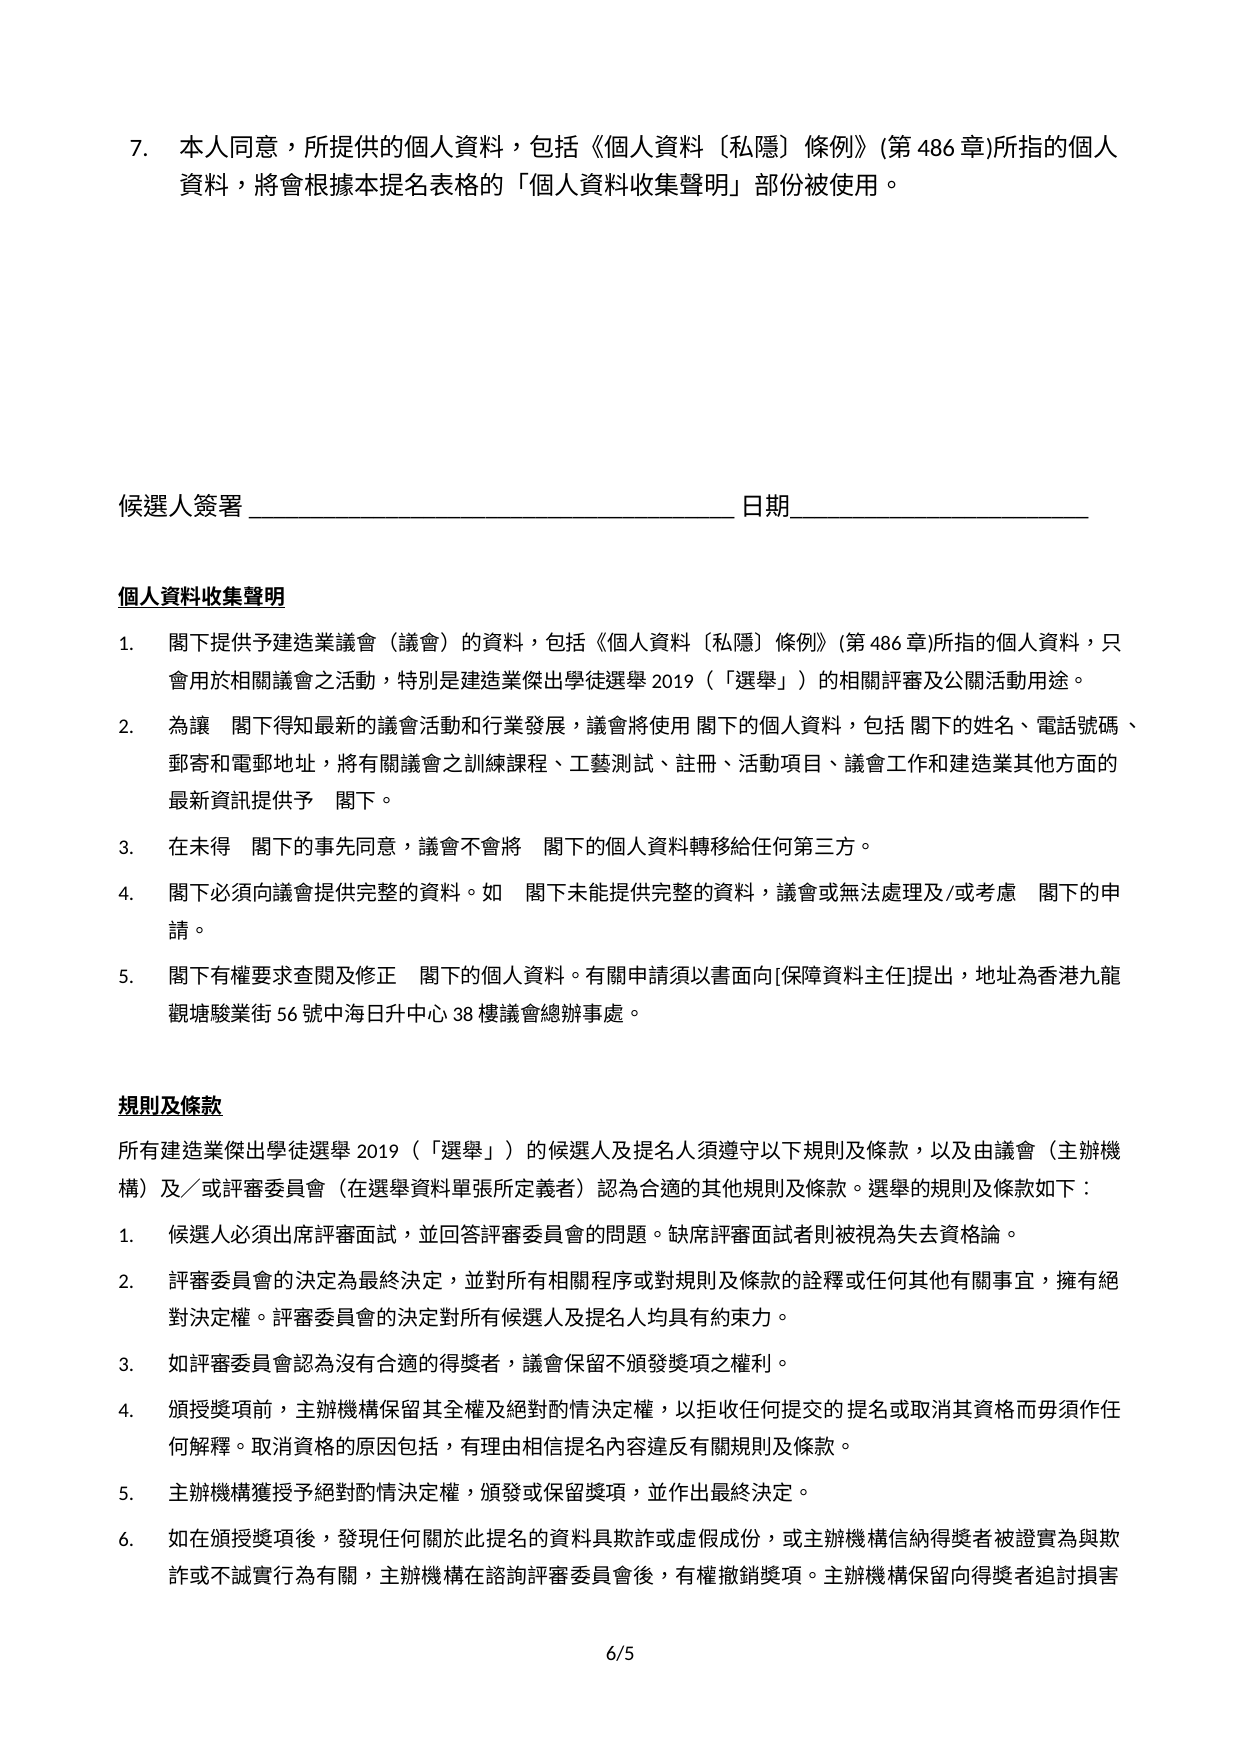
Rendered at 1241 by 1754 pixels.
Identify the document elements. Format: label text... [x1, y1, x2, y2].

list 候選人必須出席評審面試，並回答評審委員會的問題。缺席評審面試者則被視為失去資格論。 [118, 1214, 1122, 1252]
list 為讓 閣下得知最新的議會活動和行業發展，議會將使用 閣下的個人資料，包括 閣下的姓名、電話號碼、郵寄和電郵地址，將有關議會之訓練課程、工藝測試、註冊、活動項目、議會工作和建造業其他方面的最新資訊提供予 閣下。 [118, 706, 1122, 819]
list 閣下提供予建造業議會（議會）的資料，包括《個人資料〔私隱〕條例》(第486 章)所指的個人資料，只會用於相關議會之活動，特別是建造業傑出學徒選舉2019（「選舉」）的相關評審及公關活動用途。 [118, 623, 1122, 698]
text 規則及條款 [118, 1085, 1122, 1123]
list 在未得 閣下的事先同意，議會不會將 閣下的個人資料轉移給任何第三方。 [118, 827, 1122, 864]
text 所有建造業傑出學徒選舉2019（「選舉」）的候選人及提名人須遵守以下規則及條款，以及由議會（主辦機構）及／或評審委員會（在選舉資料單張所定義者）認為合適的其他規則及條款。選舉的規則及條款如下︰ [118, 1131, 1122, 1206]
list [118, 1519, 1122, 1594]
table_cell 本人同意，所提供的個人資料，包括《個人資料〔私隱〕條例》(第486 章)所指的個人資料，將會根據本提名表格的「個人資料收集聲明」部份被使用。 [118, 127, 1137, 210]
list 頒授奬項前，主辦機構保留其全權及絕對酌情決定權，以拒收任何提交的提名或取消其資格而毋須作任何解釋。取消資格的原因包括，有理由相信提名內容違反有關規則及條款。 [118, 1389, 1122, 1464]
list 評審委員會的決定為最終決定，並對所有相關程序或對規則及條款的詮釋或任何其他有關事宜，擁有絕對決定權。評審委員會的決定對所有候選人及提名人均具有約束力。 [118, 1260, 1122, 1335]
list 如評審委員會認為沒有合適的得獎者，議會保留不頒發奬項之權利。 [118, 1344, 1122, 1381]
text 個人資料收集聲明 [118, 577, 1122, 614]
list 閣下必須向議會提供完整的資料。如 閣下未能提供完整的資料，議會或無法處理及/或考慮 閣下的申請。 [118, 873, 1122, 948]
text 候選人簽署 _______________________________________ 日期________________________ [118, 485, 1122, 523]
list 閣下有權要求查閱及修正 閣下的個人資料。有關申請須以書面向[保障資料主任]提出，地址為香港九龍觀塘駿業街56 號中海日升中心38 樓議會總辦事處。 [118, 956, 1122, 1031]
list 主辦機構獲授予絕對酌情決定權，頒發或保留獎項，並作出最終決定。 [118, 1473, 1122, 1510]
